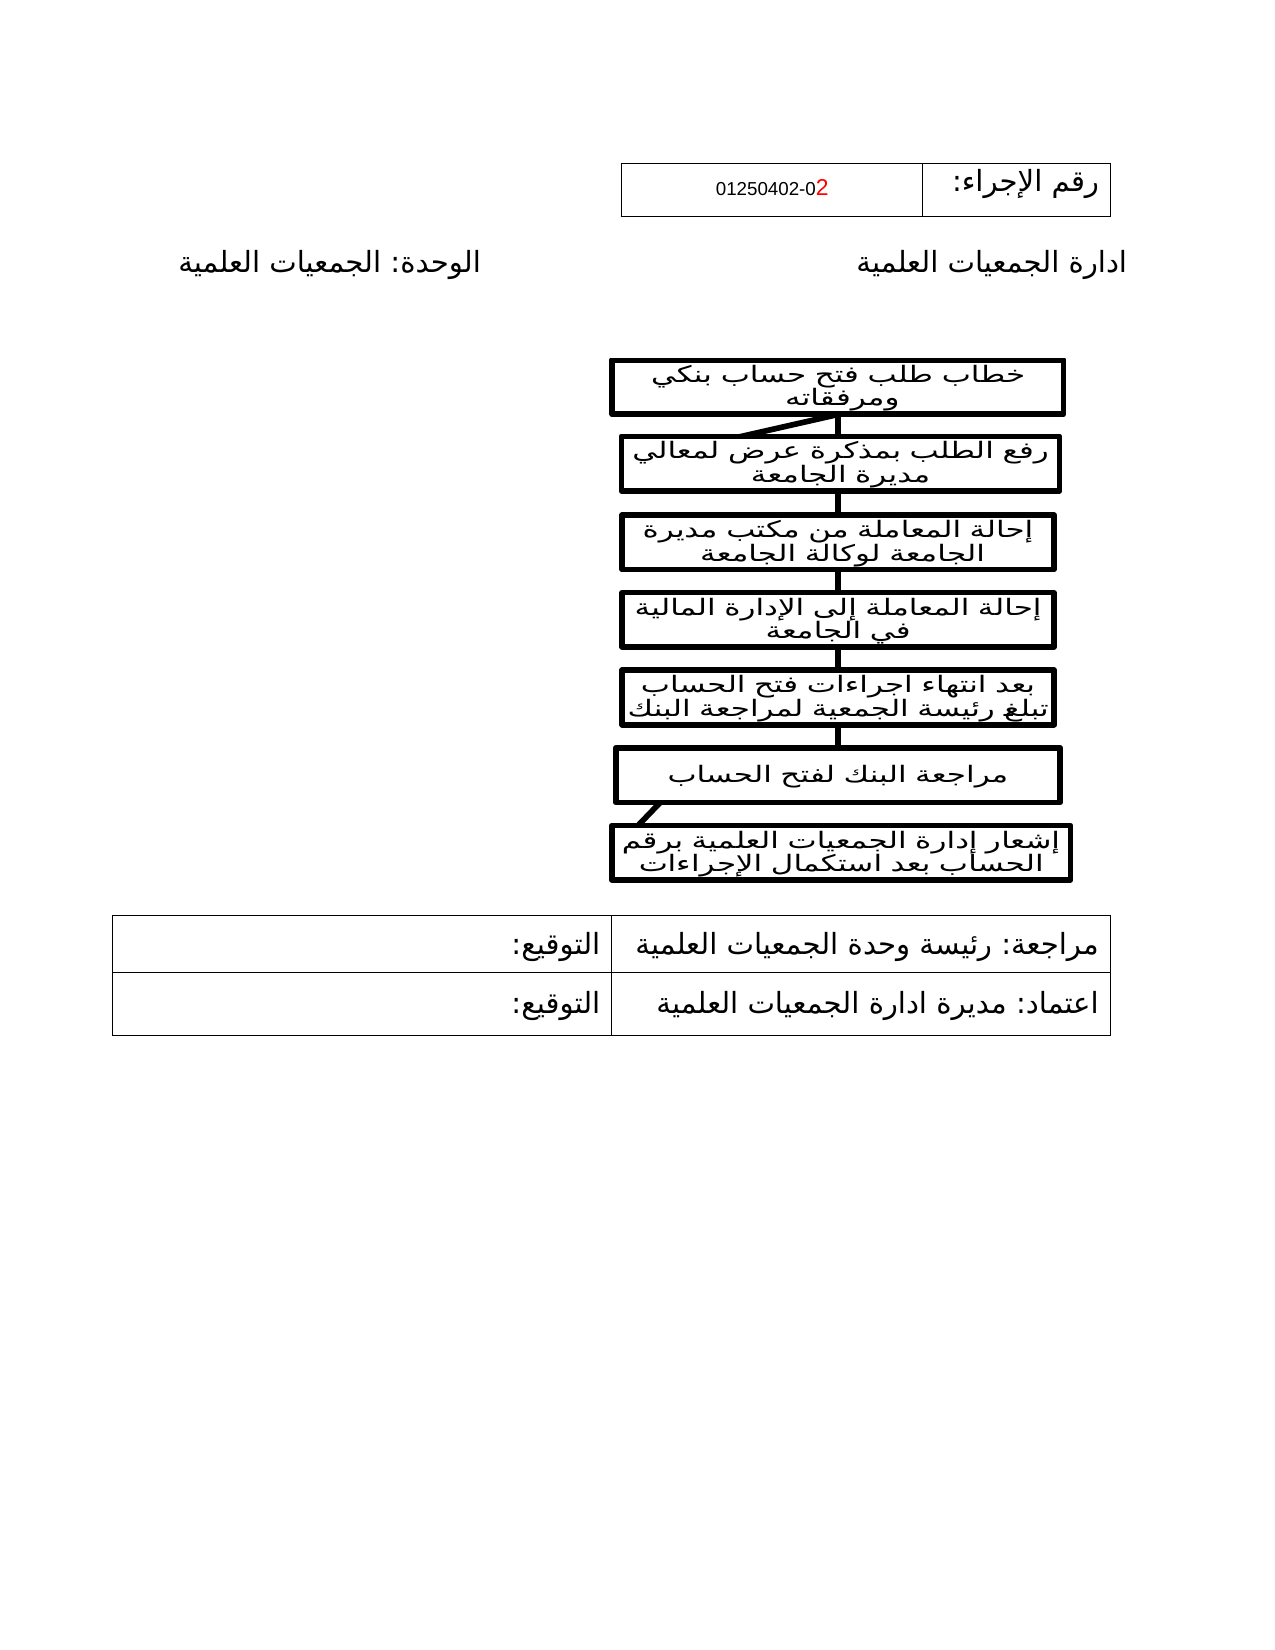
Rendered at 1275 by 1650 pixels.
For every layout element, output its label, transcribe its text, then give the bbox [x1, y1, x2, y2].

table_header 01250402-02 [622, 164, 922, 216]
table_cell اعتماد: مديرة ادارة الجمعيات العلمية [612, 973, 1110, 1035]
text ادارة الجمعيات العلمية الوحدة: الجمعيات العلمية [124, 246, 1127, 280]
table_header التوقيع: [113, 916, 611, 972]
table_cell التوقيع: [113, 973, 611, 1035]
table_header رقم الإجراء: [923, 164, 1110, 216]
table_header مراجعة: رئيسة وحدة الجمعيات العلمية [612, 916, 1110, 972]
